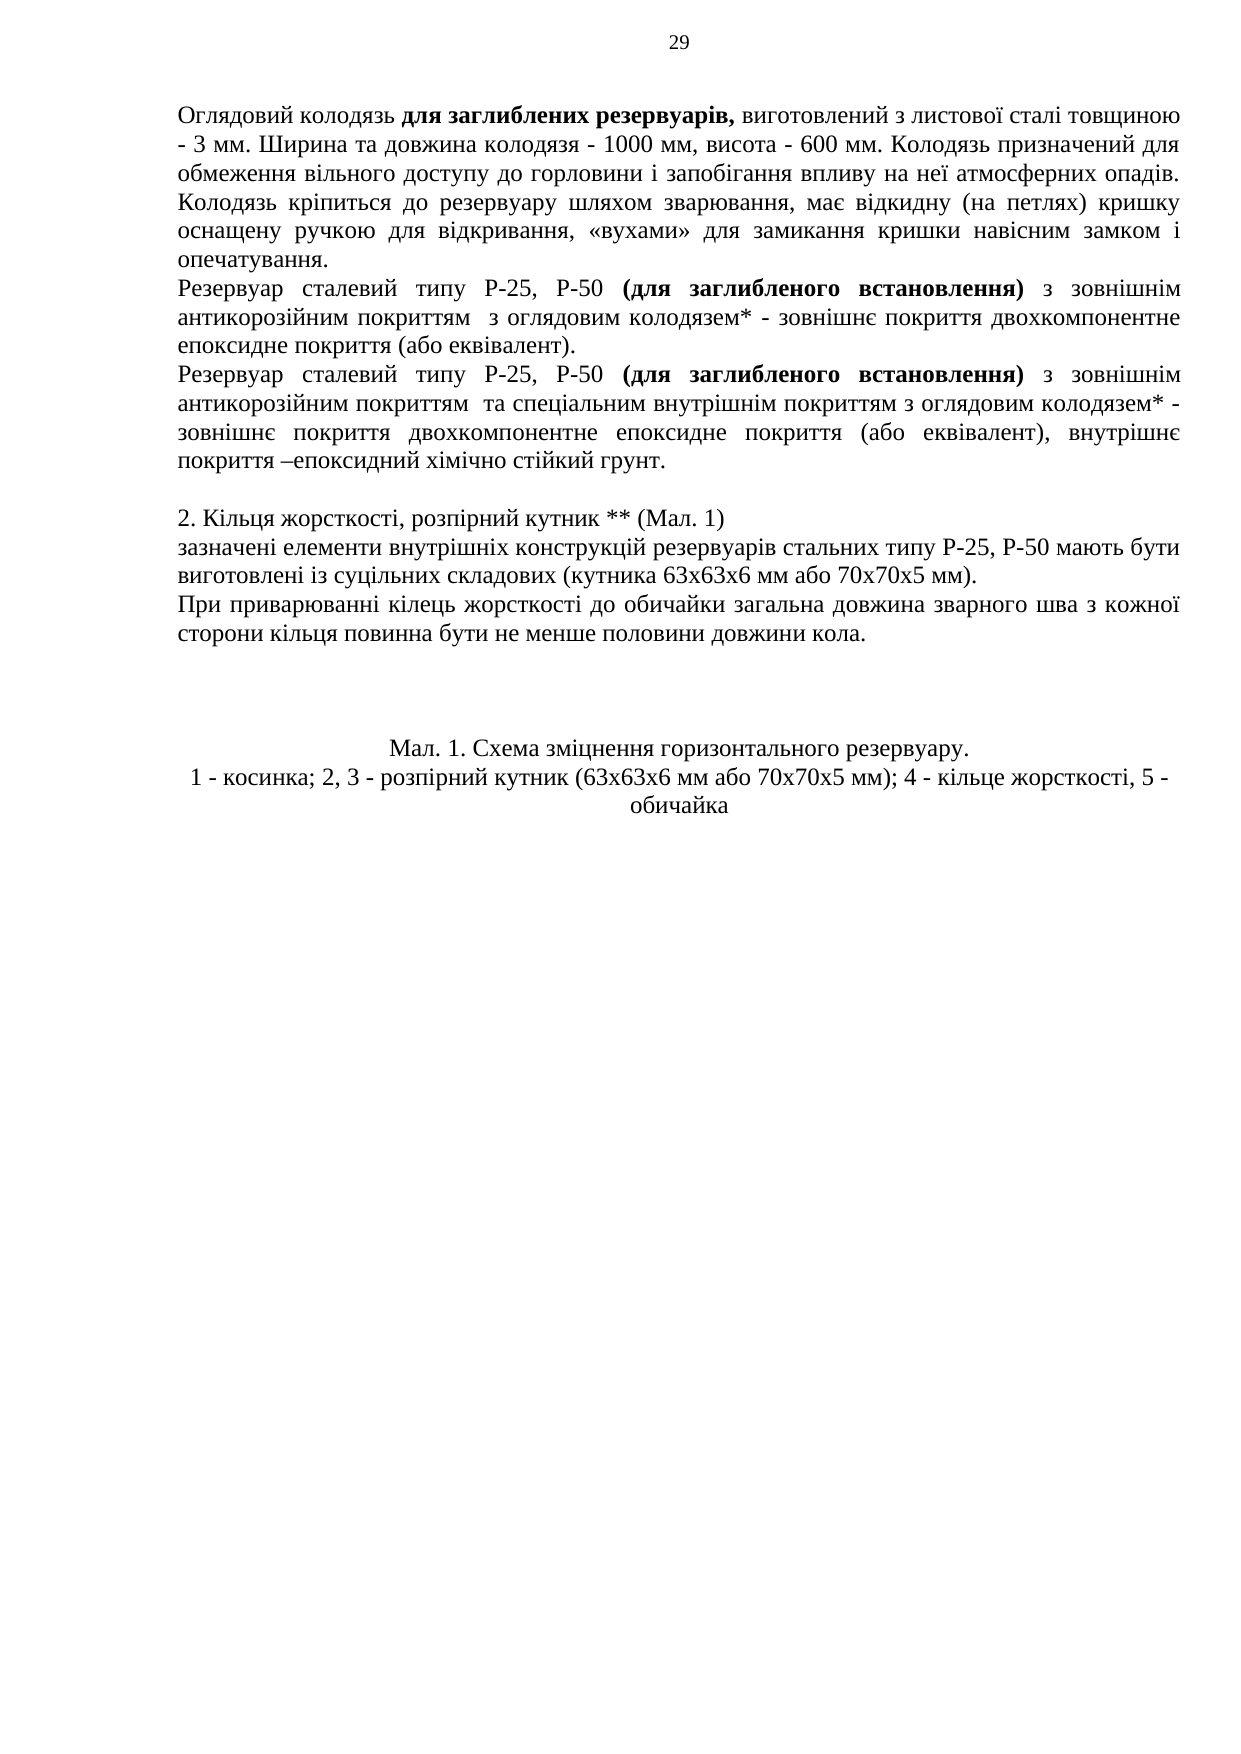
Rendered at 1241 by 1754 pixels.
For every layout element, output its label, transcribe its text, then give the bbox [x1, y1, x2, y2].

text При приварюванні кілець жорсткості до обичайки загальна довжина зварного шва з кожної сторони кільця повинна бути не менше половини довжини кола. [177, 589, 1181, 647]
text Оглядовий колодязь для заглиблених резервуарів, виготовлений з листової сталі товщиною - 3 мм. Ширина та довжина колодязя - 1000 мм, висота - 600 мм. Колодязь призначений для обмеження вільного доступу до горловини і запобігання впливу на неї атмосферних опадів. Колодязь кріпиться до резервуару шляхом зварювання, має відкидну (на петлях) кришку оснащену ручкою для відкривання, «вухами» для замикання кришки навісним замком і опечатування. [177, 100, 1181, 273]
text 1 - косинка; 2, 3 - розпірний кутник (63x63x6 мм або 70x70x5 мм); 4 - кільце жорсткості, 5 - обичайка [177, 762, 1181, 819]
text Резервуар сталевий типу Р-25, Р-50 (для заглибленого встановлення) з зовнішнім антикорозійним покриттям та спеціальним внутрішнім покриттям з оглядовим колодязем* - зовнішнє покриття двохкомпонентне епоксидне покриття (або еквівалент), внутрішнє покриття –епоксидний хімічно стійкий грунт. [177, 359, 1181, 474]
text 2. Кільця жорсткості, розпірний кутник ** (Мал. 1) [177, 503, 1181, 532]
text зазначені елементи внутрішніх конструкцій резервуарів стальних типу Р-25, Р-50 мають бути виготовлені із суцільних складових (кутника 63x63x6 мм або 70x70x5 мм). [177, 532, 1181, 589]
text Резервуар сталевий типу Р-25, Р-50 (для заглибленого встановлення) з зовнішнім антикорозійним покриттям з оглядовим колодязем* - зовнішнє покриття двохкомпонентне епоксидне покриття (або еквівалент). [177, 273, 1181, 359]
text Мал. 1. Схема зміцнення горизонтального резервуару. [177, 733, 1181, 762]
